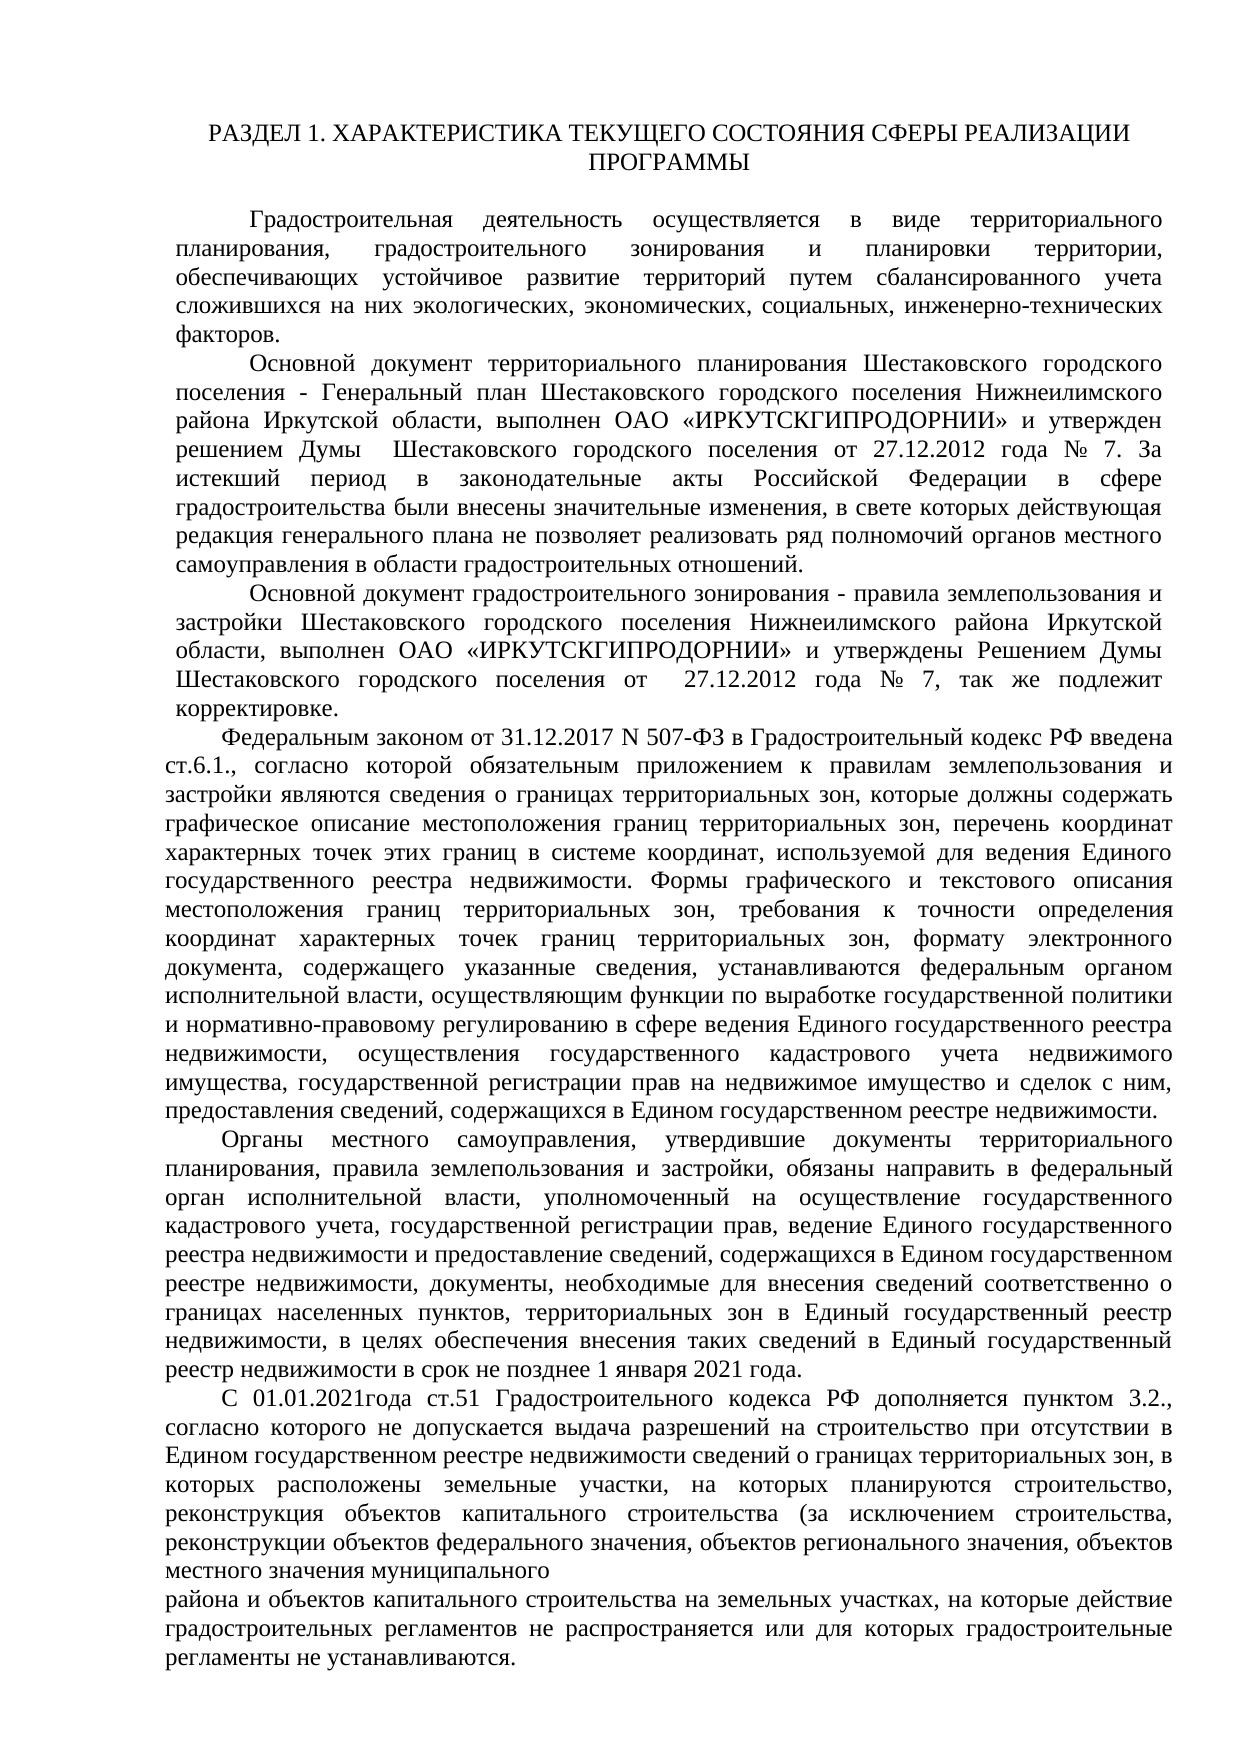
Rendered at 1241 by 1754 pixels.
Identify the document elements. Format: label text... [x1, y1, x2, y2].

text С 01.01.2021года ст.51 Градостроительного кодекса РФ дополняется пунктом 3.2., согласно которого не допускается выдача разрешений на строительство при отсутствии в Едином государственном реестре недвижимости сведений о границах территориальных зон, в которых расположены земельные участки, на которых планируются строительство, реконструкция объектов капитального строительства (за исключением строительства, реконструкции объектов федерального значения, объектов регионального значения, объектов местного значения муниципального [165, 1383, 1173, 1584]
text Основной документ территориального планирования Шестаковского городского поселения - Генеральный план Шестаковского городского поселения Нижнеилимского района Иркутской области, выполнен ОАО «ИРКУТСКГИПРОДОРНИИ» и утвержден решением Думы Шестаковского городского поселения от 27.12.2012 года № 7. За истекший период в законодательные акты Российской Федерации в сфере градостроительства были внесены значительные изменения, в свете которых действующая редакция генерального плана не позволяет реализовать ряд полномочий органов местного самоуправления в области градостроительных отношений. [175, 348, 1163, 578]
text района и объектов капитального строительства на земельных участках, на которые действие градостроительных регламентов не распространяется или для которых градостроительные регламенты не устанавливаются. [165, 1584, 1173, 1671]
text Градостроительная деятельность осуществляется в виде территориального планирования, градостроительного зонирования и планировки территории, обеспечивающих устойчивое развитие территорий путем сбалансированного учета сложившихся на них экологических, экономических, социальных, инженерно-технических факторов. [175, 204, 1163, 348]
text Федеральным законом от 31.12.2017 N 507-ФЗ в Градостроительный кодекс РФ введена ст.6.1., согласно которой обязательным приложением к правилам землепользования и застройки являются сведения о границах территориальных зон, которые должны содержать графическое описание местоположения границ территориальных зон, перечень координат характерных точек этих границ в системе координат, используемой для ведения Единого государственного реестра недвижимости. Формы графического и текстового описания местоположения границ территориальных зон, требования к точности определения координат характерных точек границ территориальных зон, формату электронного документа, содержащего указанные сведения, устанавливаются федеральным органом исполнительной власти, осуществляющим функции по выработке государственной политики и нормативно-правовому регулированию в сфере ведения Единого государственного реестра недвижимости, осуществления государственного кадастрового учета недвижимого имущества, государственной регистрации прав на недвижимое имущество и сделок с ним, предоставления сведений, содержащихся в Едином государственном реестре недвижимости. [165, 722, 1173, 1124]
text Основной документ градостроительного зонирования - правила землепользования и застройки Шестаковского городского поселения Нижнеилимского района Иркутской области, выполнен ОАО «ИРКУТСКГИПРОДОРНИИ» и утверждены Решением Думы Шестаковского городского поселения от 27.12.2012 года № 7, так же подлежит корректировке. [175, 578, 1163, 722]
text Органы местного самоуправления, утвердившие документы территориального планирования, правила землепользования и застройки, обязаны направить в федеральный орган исполнительной власти, уполномоченный на осуществление государственного кадастрового учета, государственной регистрации прав, ведение Единого государственного реестра недвижимости и предоставление сведений, содержащихся в Едином государственном реестре недвижимости, документы, необходимые для внесения сведений соответственно о границах населенных пунктов, территориальных зон в Единый государственный реестр недвижимости, в целях обеспечения внесения таких сведений в Единый государственный реестр недвижимости в срок не позднее 1 января 2021 года. [165, 1124, 1173, 1383]
text РАЗДЕЛ 1. ХАРАКТЕРИСТИКА ТЕКУЩЕГО СОСТОЯНИЯ СФЕРЫ РЕАЛИЗАЦИИ ПРОГРАММЫ [165, 118, 1173, 176]
